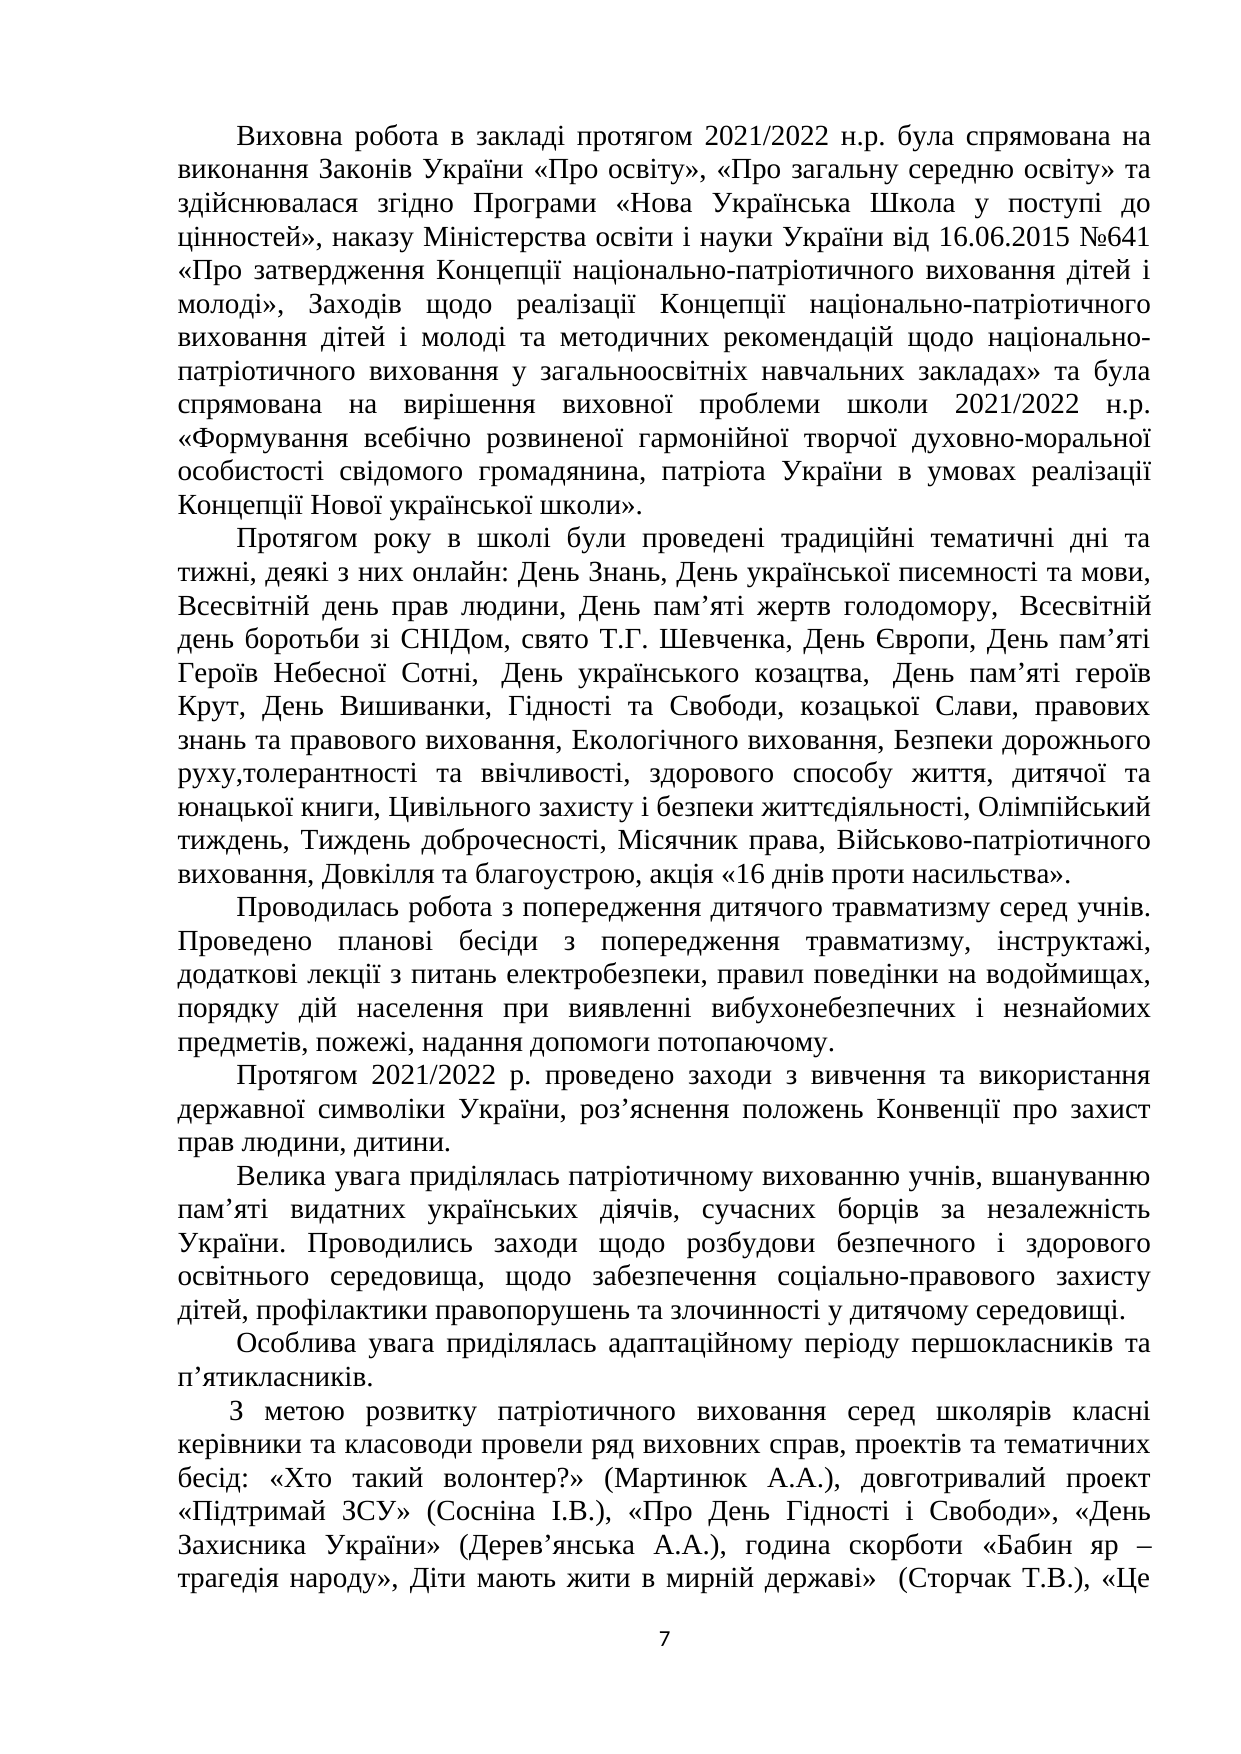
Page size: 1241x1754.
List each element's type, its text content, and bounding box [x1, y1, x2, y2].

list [177, 1393, 1152, 1594]
text Особлива увага приділялась адаптаційному періоду першокласників та п’ятикласників. [177, 1326, 1152, 1393]
text Проводилась робота з попередження дитячого травматизму серед учнів. Проведено планові бесіди з попередження травматизму, інструктажі, додаткові лекції з питань електробезпеки, правил поведінки на водоймищах, порядку дій населення при виявленні вибухонебезпечних і незнайомих предметів, пожежі, надання допомоги потопаючому. [177, 889, 1152, 1057]
text Протягом року в школі були проведені традиційні тематичні дні та тижні, деякі з них онлайн: День Знань, День української писемності та мови, Всесвітній день прав людини, День пам’яті жертв голодомору, Всесвітній день боротьби зі СНІДом, свято Т.Г. Шевченка, День Європи, День пам’яті Героїв Небесної Сотні, День українського козацтва, День пам’яті героїв Крут, День Вишиванки, Гідності та Свободи, козацької Слави, правових знань та правового виховання, Екологічного виховання, Безпеки дорожнього руху,толерантності та ввічливості, здорового способу життя, дитячої та юнацької книги, Цивільного захисту і безпеки життєдіяльності, Олімпійський тиждень, Тиждень доброчесності, Місячник права, Військово-патріотичного виховання, Довкілля та благоустрою, акція «16 днів проти насильства». [177, 521, 1152, 889]
text Велика увага приділялась патріотичному вихованню учнів, вшануванню пам’яті видатних українських діячів, сучасних борців за незалежність України. Проводились заходи щодо розбудови безпечного і здорового освітнього середовища, щодо забезпечення соціально-правового захисту дітей, профілактики правопорушень та злочинності у дитячому середовищі. [177, 1158, 1152, 1326]
text Виховна робота в закладі протягом 2021/2022 н.р. була спрямована на виконання Законів України «Про освіту», «Про загальну середню освіту» та здійснювалася згідно Програми «Нова Українська Школа у поступі до цінностей», наказу Міністерства освіти і науки України від 16.06.2015 №641 «Про затвердження Концепції національно-патріотичного виховання дітей і молоді», Заходів щодо реалізації Концепції національно-патріотичного виховання дітей і молоді та методичних рекомендацій щодо національно-патріотичного виховання у загальноосвітніх навчальних закладах» та була спрямована на вирішення виховної проблеми школи 2021/2022 н.р. «Формування всебічно розвиненої гармонійної творчої духовно-моральної особистості свідомого громадянина, патріота України в умовах реалізації Концепції Нової української школи». [177, 118, 1152, 521]
text Протягом 2021/2022 р. проведено заходи з вивчення та використання державної символіки України, роз’яснення положень Конвенції про захист прав людини, дитини. [177, 1057, 1152, 1158]
